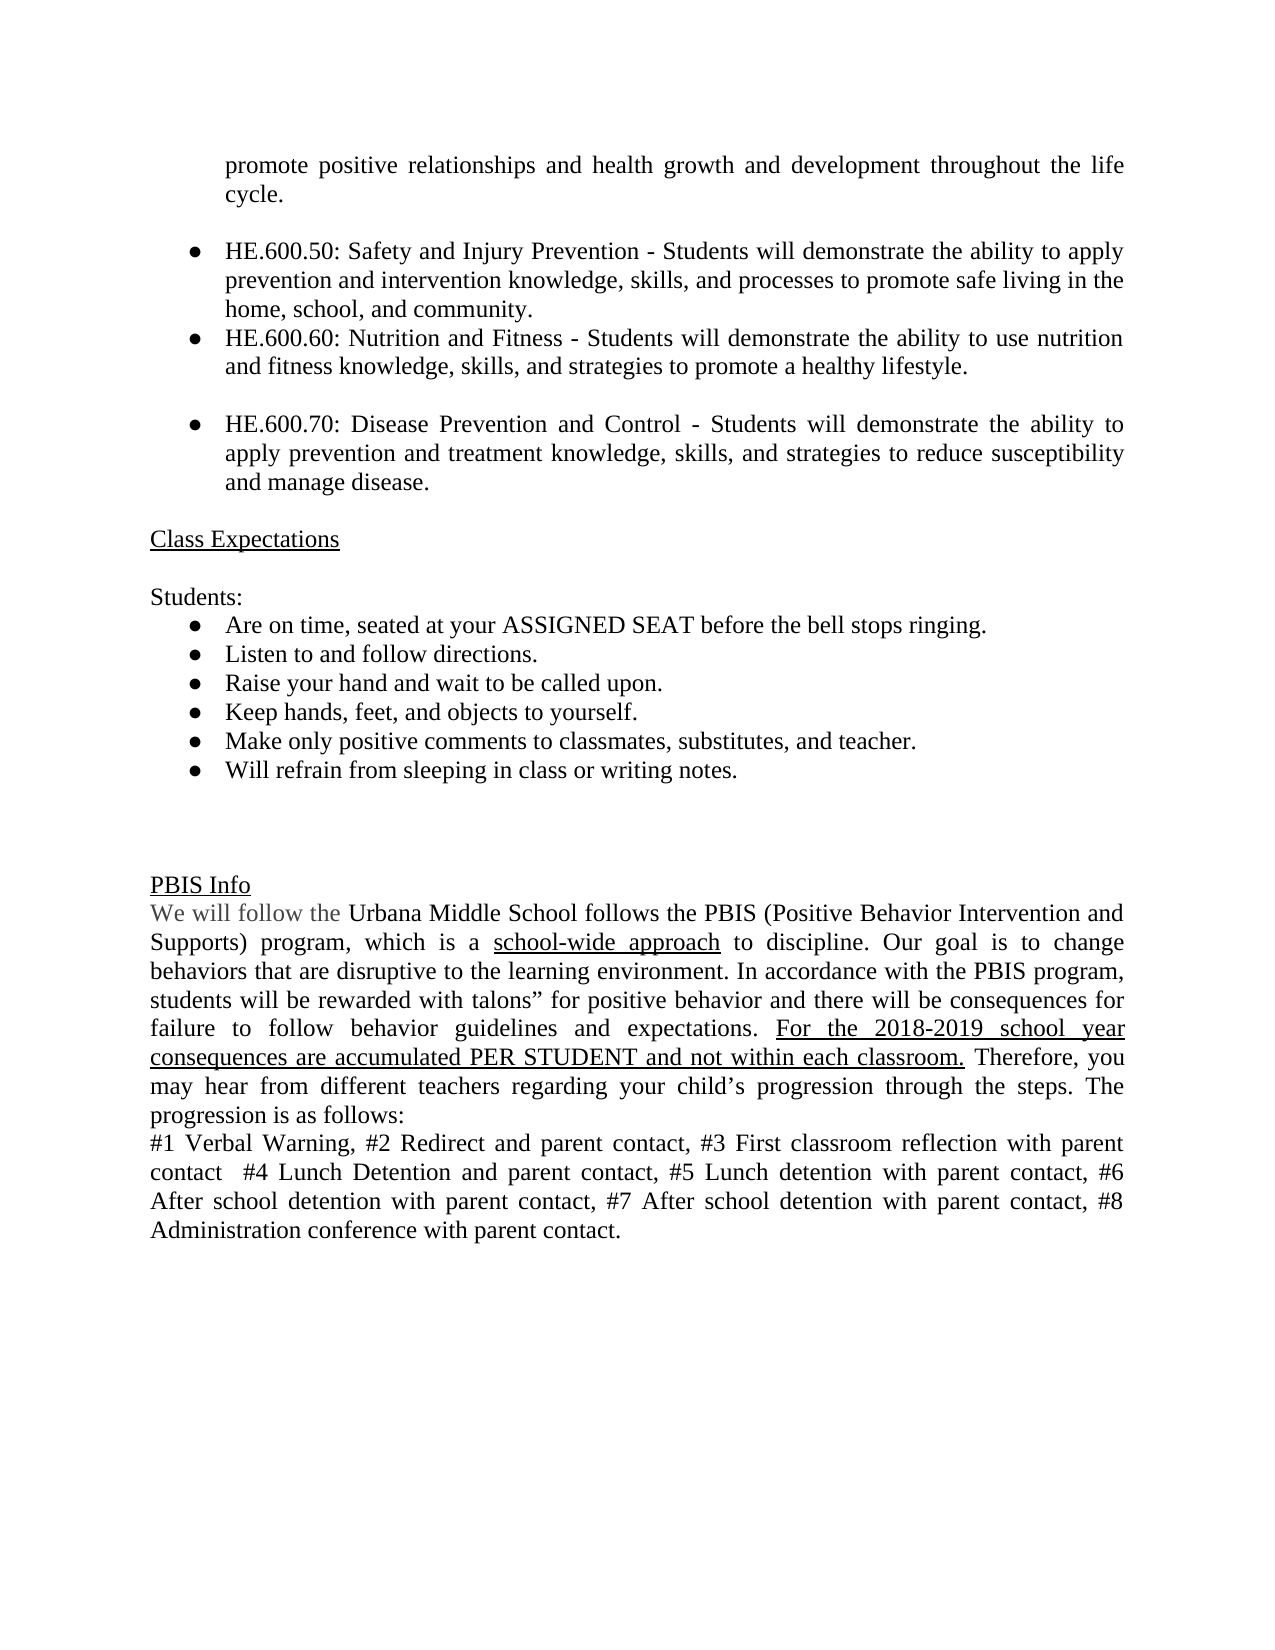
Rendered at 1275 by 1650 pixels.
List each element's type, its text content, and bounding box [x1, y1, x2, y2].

list Raise your hand and wait to be called upon. [187, 668, 1125, 697]
list Will refrain from sleeping in class or writing notes. [187, 754, 1125, 783]
text We will follow the Urbana Middle School follows the PBIS (Positive Behavior Intervention and Supports) program, which is a school-wide approach to discipline. Our goal is to change behaviors that are disruptive to the learning environment. In accordance with the PBIS program, students will be rewarded with talons” for positive behavior and there will be consequences for failure to follow behavior guidelines and expectations. For the 2018-2019 school year consequences are accumulated PER STUDENT and not within each classroom. Therefore, you may hear from different teachers regarding your child’s progression through the steps. The progression is as follows: [150, 898, 1125, 1128]
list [187, 150, 1125, 207]
list Keep hands, feet, and objects to yourself. [187, 697, 1125, 726]
list Are on time, seated at your ASSIGNED SEAT before the bell stops ringing. [187, 610, 1125, 639]
list HE.600.70: Disease Prevention and Control - Students will demonstrate the ability to apply prevention and treatment knowledge, skills, and strategies to reduce susceptibility and manage disease. [187, 409, 1125, 495]
text #1 Verbal Warning, #2 Redirect and parent contact, #3 First classroom reflection with parent contact #4 Lunch Detention and parent contact, #5 Lunch detention with parent contact, #6 After school detention with parent contact, #7 After school detention with parent contact, #8 Administration conference with parent contact. [150, 1128, 1125, 1243]
list Listen to and follow directions. [187, 639, 1125, 668]
text Students: [150, 582, 1125, 610]
list HE.600.60: Nutrition and Fitness - Students will demonstrate the ability to use nutrition and fitness knowledge, skills, and strategies to promote a healthy lifestyle. [187, 323, 1125, 380]
list HE.600.50: Safety and Injury Prevention - Students will demonstrate the ability to apply prevention and intervention knowledge, skills, and processes to promote safe living in the home, school, and community. [187, 236, 1125, 323]
list Make only positive comments to classmates, substitutes, and teacher. [187, 726, 1125, 754]
text Class Expectations [150, 524, 1125, 553]
text PBIS Info [150, 870, 1125, 898]
